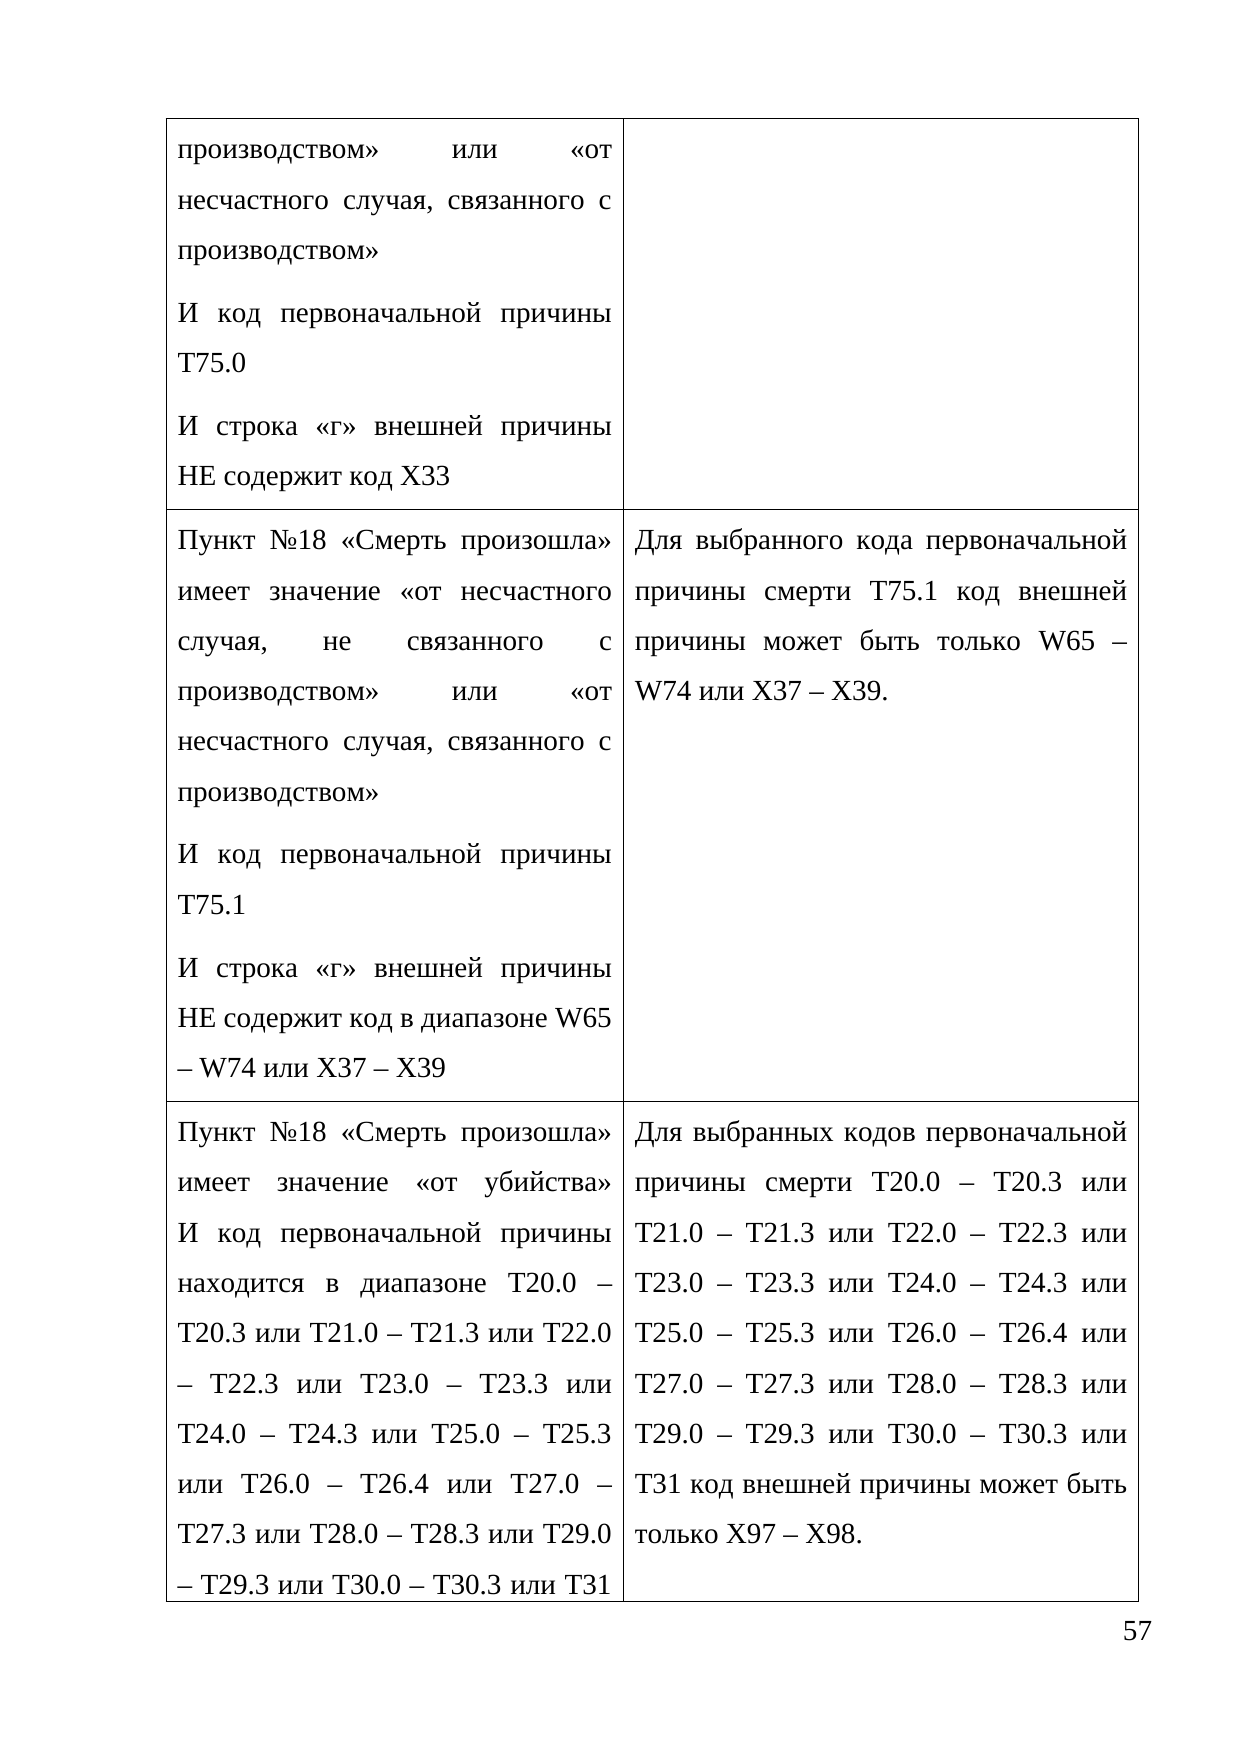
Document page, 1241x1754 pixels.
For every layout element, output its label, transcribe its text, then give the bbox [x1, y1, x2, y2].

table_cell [167, 1102, 623, 1601]
table_cell Для выбранного кода первоначальной причины смерти T75.1 код внешней причины может быть только W65 – W74 или X37 – X39. [624, 510, 1138, 1101]
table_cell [167, 119, 623, 509]
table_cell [624, 1102, 1138, 1601]
table_cell Пункт №18 «Смерть произошла» имеет значение «от несчастного случая, не связанного с производством» или «от несчастного случая, связанного с производством» И код первоначальной причины T75.1 И строка «г» внешней причины НЕ содержит код в диапазоне W65 – W74 или X37 – X39 [167, 510, 623, 1101]
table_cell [624, 119, 1138, 509]
